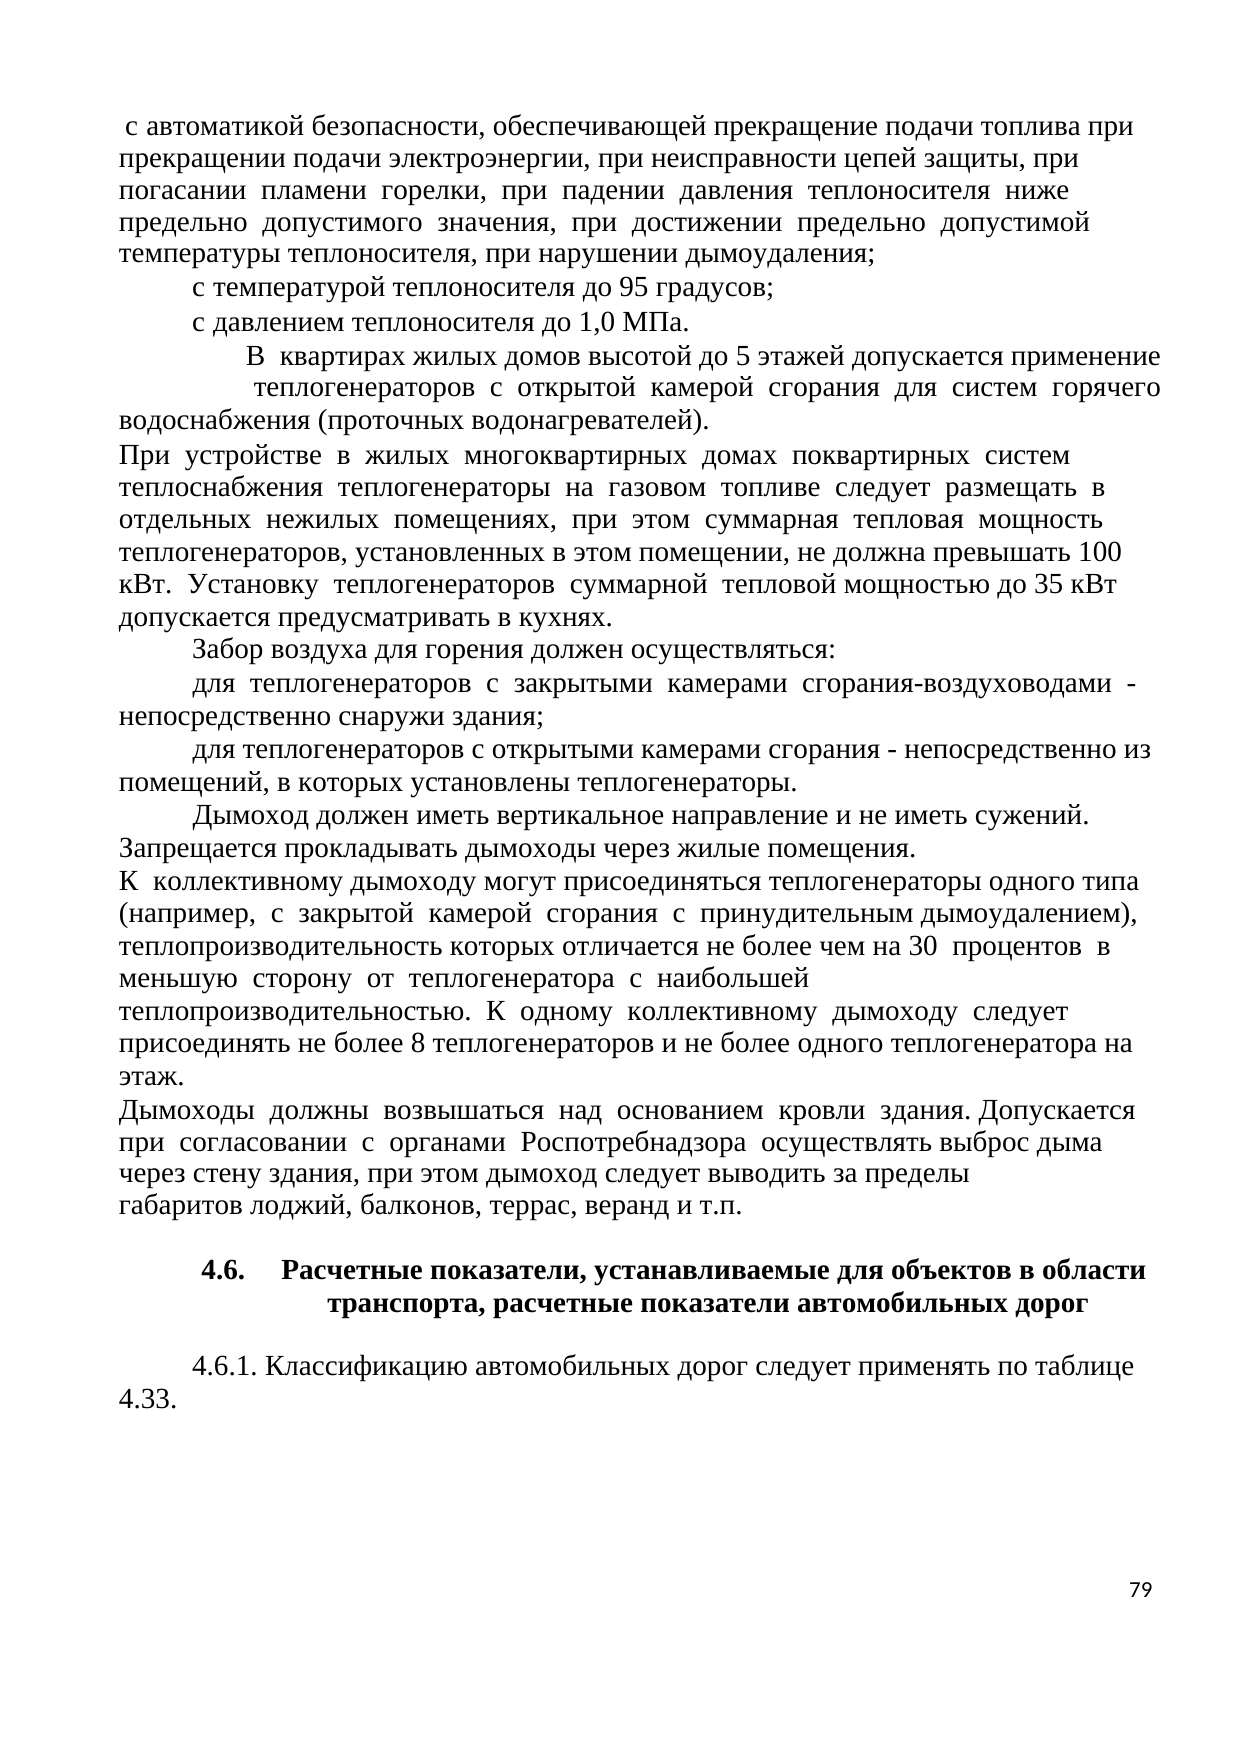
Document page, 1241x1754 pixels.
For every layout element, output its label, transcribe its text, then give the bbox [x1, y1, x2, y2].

text 79 [1129, 1573, 1167, 1603]
text Дымоход должен иметь вертикальное направление и не иметь сужений. [192, 798, 1169, 831]
text для теплогенераторов с открытыми камерами сгорания - непосредственно из [192, 732, 1169, 765]
list коллективному дымоходу могут присоединяться теплогенераторы одного типа (например, с закрытой камерой сгорания с принудительным дымоудалением), теплопроизводительность которых отличается не более чем на 30 процентов в меньшую сторону от теплогенератора с наибольшей теплопроизводительностью. К одному коллективному дымоходу следует присоединять не более 8 теплогенераторов и не более одного теплогенератора на [119, 864, 1163, 1059]
text 4.6.1. Классификацию автомобильных дорог следует применять по таблице [192, 1349, 1169, 1382]
text допускается предусматривать в кухнях. [119, 600, 1169, 633]
list квартирах жилых домов высотой до 5 этажей допускается применение теплогенераторов с открытой камерой сгорания для систем горячего [119, 340, 1161, 403]
text Дымоходы должны возвышаться над основанием кровли здания. Допускается при согласовании с органами Роспотребнадзора осуществлять выброс дыма через стену здания, при этом дымоход следует выводить за пределы [119, 1095, 1163, 1188]
text 4.33. [119, 1382, 1169, 1415]
text При устройстве в жилых многоквартирных домах поквартирных систем теплоснабжения теплогенераторы на газовом топливе следует размещать в отдельных нежилых помещениях, при этом суммарная тепловая мощность теплогенераторов, установленных в этом помещении, не должна превышать 100 кВт. Установку теплогенераторов суммарной тепловой мощностью до 35 кВт [119, 438, 1163, 600]
text 4.6. Расчетные показатели, устанавливаемые для объектов в области [201, 1252, 1169, 1286]
text для теплогенераторов с закрытыми камерами сгорания-воздуховодами - [192, 666, 1169, 699]
text Забор воздуха для горения должен осуществляться: [192, 633, 1169, 665]
text помещений, в которых установлены теплогенераторы. [119, 765, 1169, 798]
text водоснабжения (проточных водонагревателей). [119, 403, 1169, 436]
text с автоматикой безопасности, обеспечивающей прекращение подачи топлива при прекращении подачи электроэнергии, при неисправности цепей защиты, при погасании пламени горелки, при падении давления теплоносителя ниже предельно допустимого значения, при достижении предельно допустимой температуры теплоносителя, при нарушении дымоудаления; [119, 110, 1163, 269]
text Запрещается прокладывать дымоходы через жилые помещения. [119, 831, 1169, 864]
text непосредственно снаружи здания; [119, 699, 1169, 732]
text транспорта, расчетные показатели автомобильных дорог [327, 1286, 1169, 1319]
text этаж. [119, 1059, 1169, 1092]
text с давлением теплоносителя до 1,0 МПа. [192, 303, 1169, 338]
text с температурой теплоносителя до 95 градусов; [192, 269, 1169, 303]
text габаритов лоджий, балконов, террас, веранд и т.п. [119, 1188, 1169, 1221]
